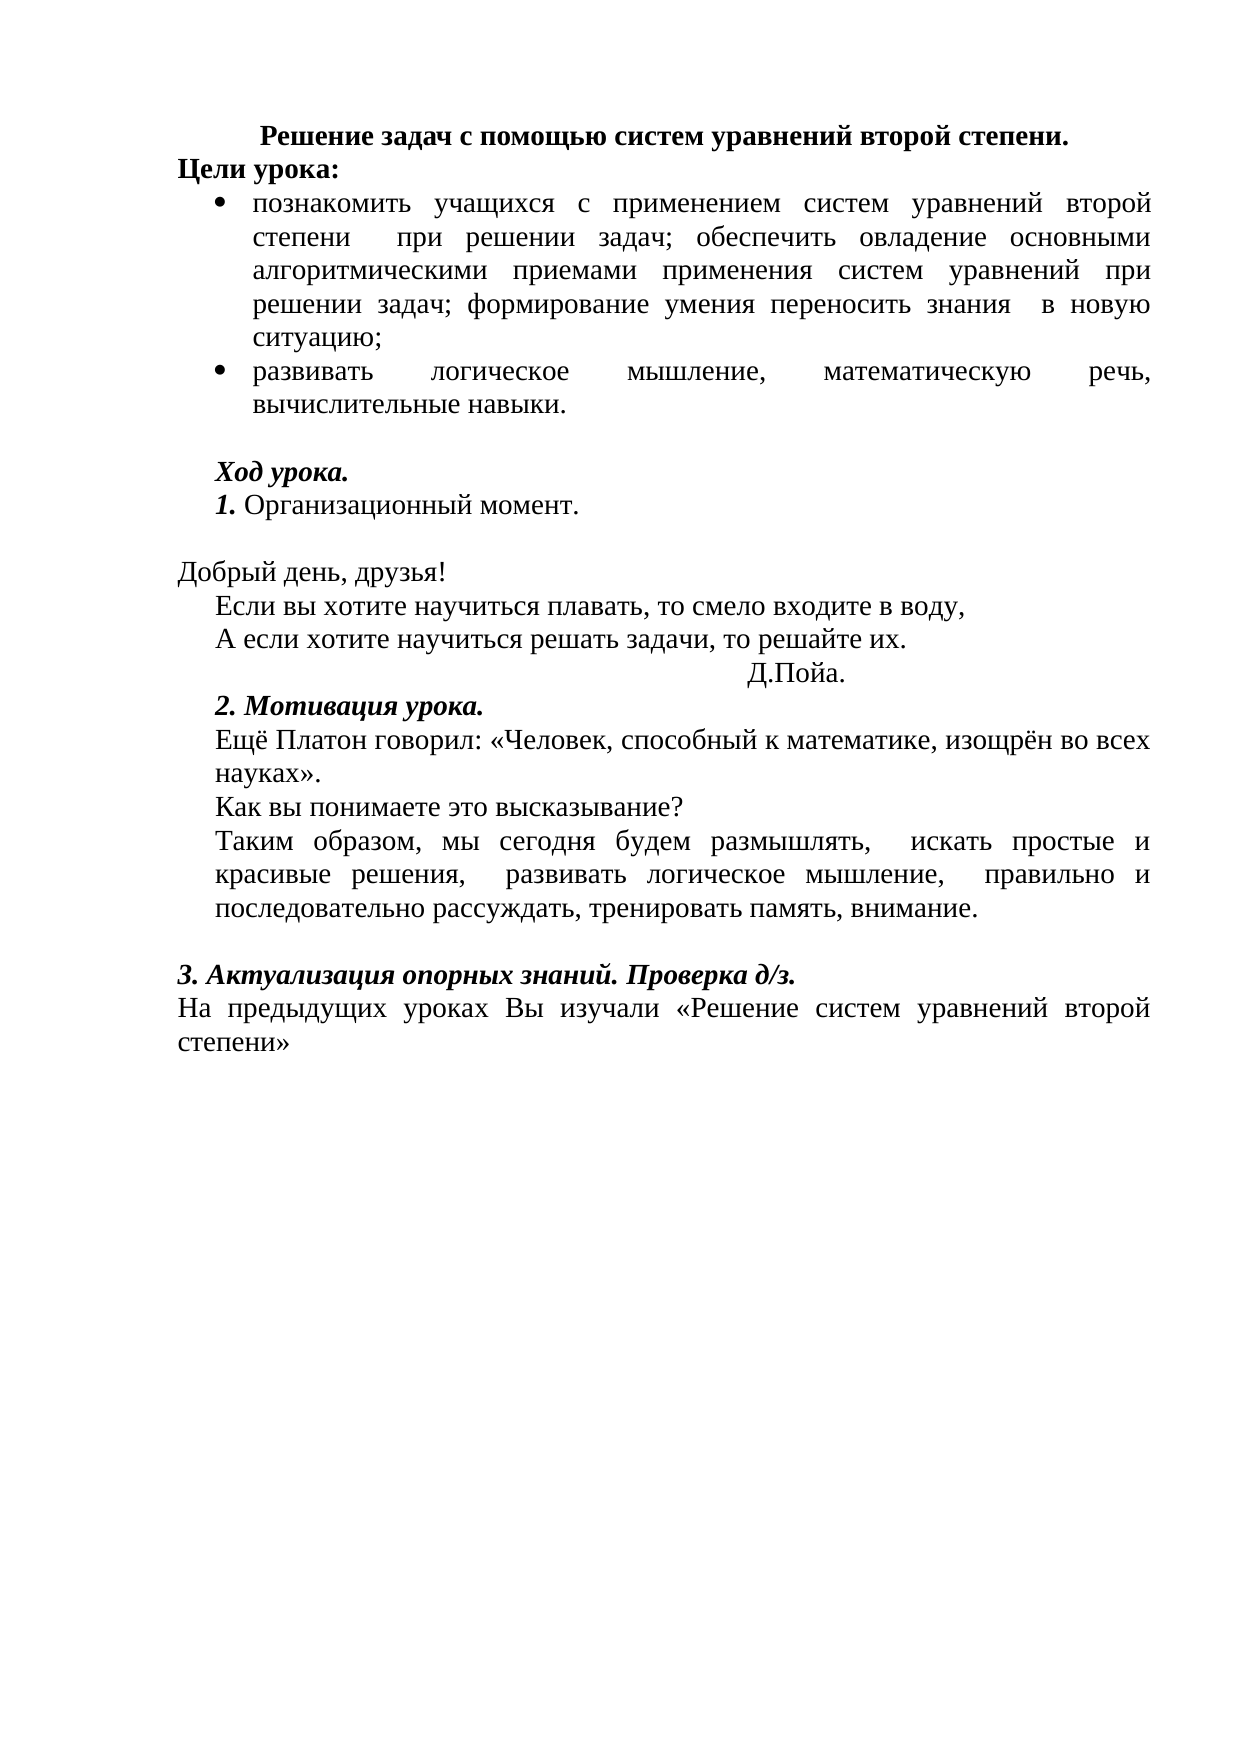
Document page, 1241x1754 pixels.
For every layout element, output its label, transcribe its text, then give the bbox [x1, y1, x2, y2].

text Таким образом, мы сегодня будем размышлять, искать простые и красивые решения, развивать логическое мышление, правильно и последовательно рассуждать, тренировать память, внимание. [215, 823, 1152, 923]
text На предыдущих уроках Вы изучали «Решение систем уравнений второй степени» [177, 990, 1152, 1057]
text 2. Мотивация урока. [215, 688, 1152, 722]
text Если вы хотите научиться плавать, то смело входите в воду, [215, 588, 1152, 621]
text Решение задач с помощью систем уравнений второй степени. [177, 118, 1152, 152]
text Добрый день, друзья! [177, 554, 1152, 588]
text Цели урока: [177, 152, 1152, 185]
list развивать логическое мышление, математическую речь, вычислительные навыки. [215, 353, 1152, 420]
text Д.Пойа. [215, 655, 1152, 688]
text Ход урока. [215, 454, 1152, 487]
text 3. Актуализация опорных знаний. Проверка д/з. [177, 957, 1152, 990]
list познакомить учащихся с применением систем уравнений второй степени при решении задач; обеспечить овладение основными алгоритмическими приемами применения систем уравнений при решении задач; формирование умения переносить знания в новую ситуацию; [215, 185, 1152, 353]
text 1. Организационный момент. [215, 487, 1152, 521]
text Ещё Платон говорил: «Человек, способный к математике, изощрён во всех науках». [215, 722, 1152, 789]
text Как вы понимаете это высказывание? [215, 789, 1152, 823]
text А если хотите научиться решать задачи, то решайте их. [215, 621, 1152, 655]
